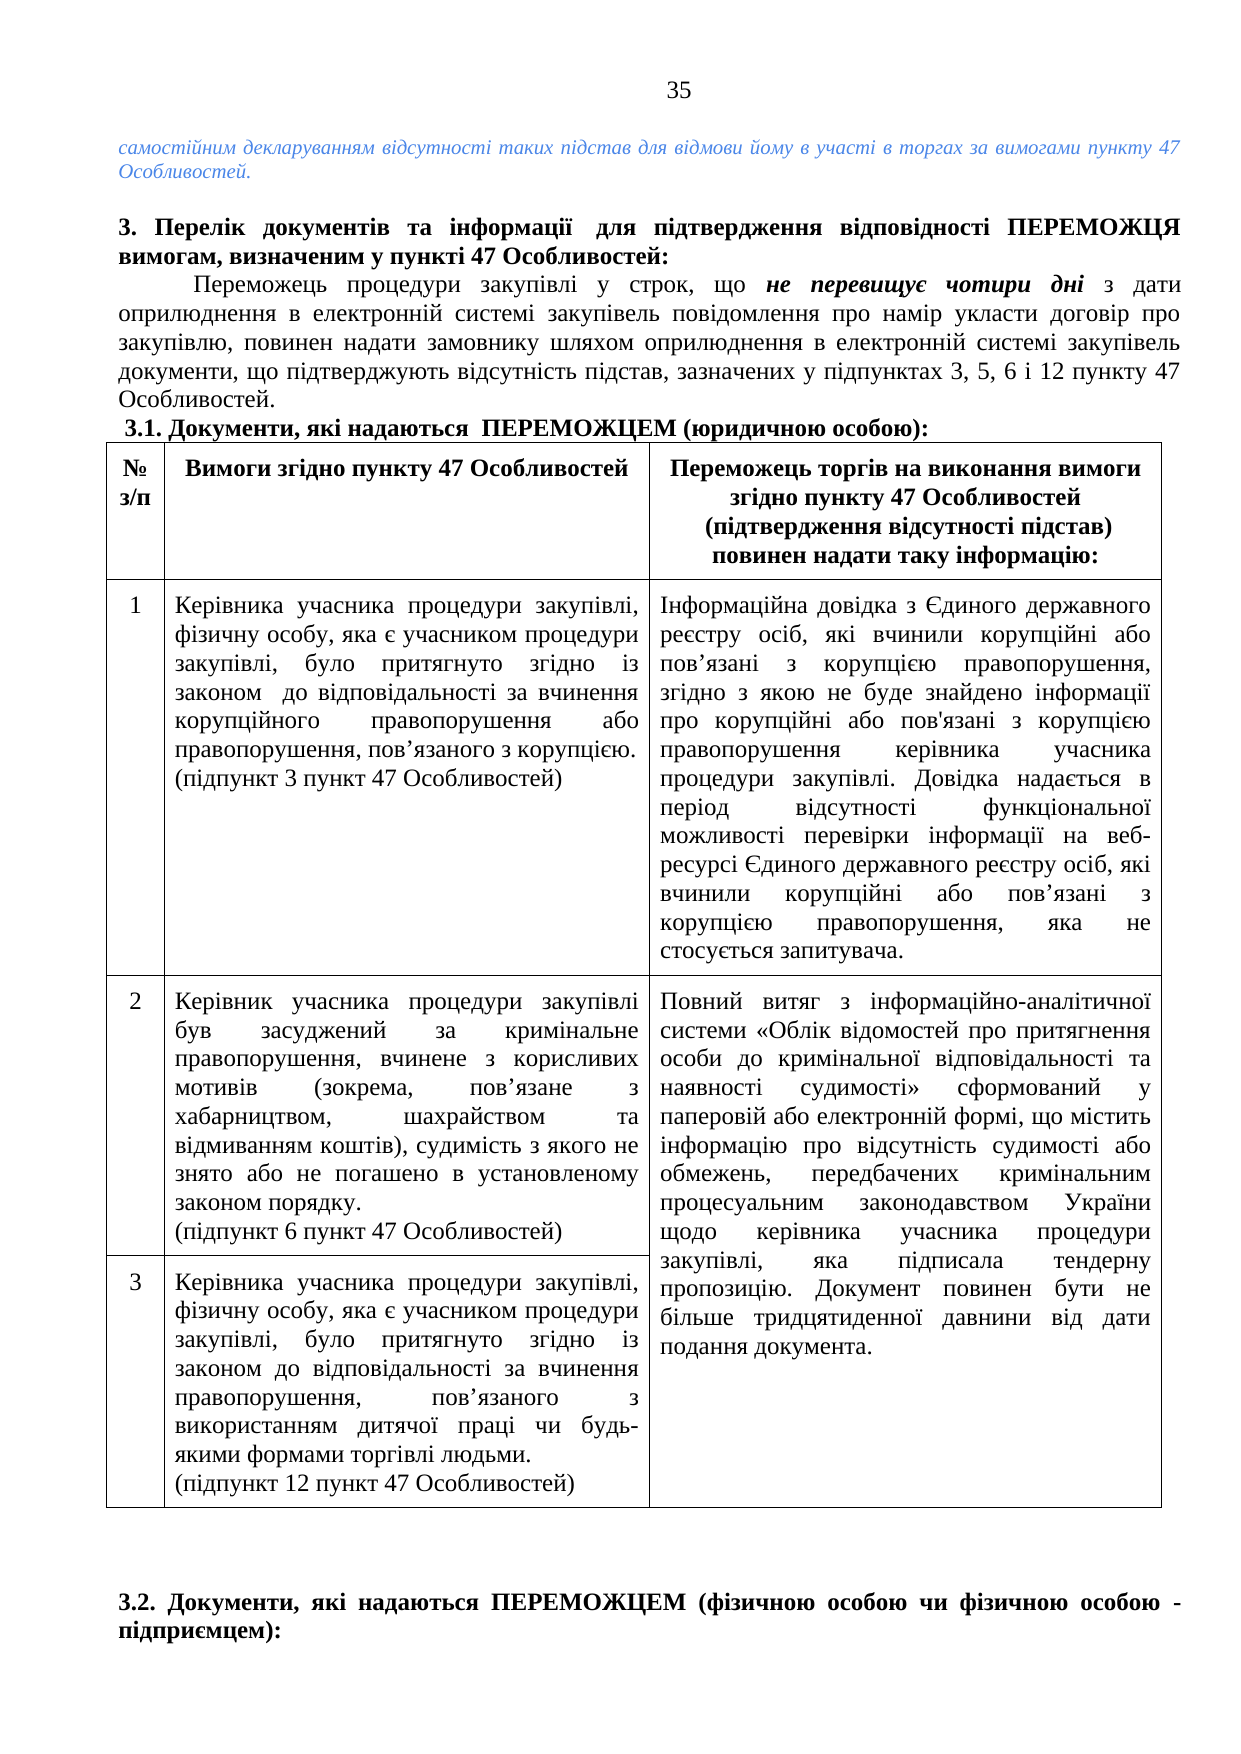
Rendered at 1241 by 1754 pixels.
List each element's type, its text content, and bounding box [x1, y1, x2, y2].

table_cell 2 [107, 976, 164, 1255]
table_header № з/п [107, 443, 164, 579]
text 3.1. Документи, які надаються ПЕРЕМОЖЦЕМ (юридичною особою): [118, 413, 1181, 442]
table_cell Інформаційна довідка з Єдиного державного реєстру осіб, які вчинили корупційні або пов’язані з корупцією правопорушення, згідно з якою не буде знайдено інформації про корупційні або пов'язані з корупцією правопорушення керівника учасника процедури закупівлі. Довідка надається в період відсутності функціональної можливості перевірки інформації на веб- ресурсі Єдиного державного реєстру осіб, які вчинили корупційні або пов’язані з корупцією правопорушення, яка не стосується запитувача. [650, 580, 1161, 974]
text 3.2. Документи, які надаються ПЕРЕМОЖЦЕМ (фізичною особою чи фізичною особою - підприємцем): [118, 1587, 1181, 1644]
table_cell 3 [107, 1256, 164, 1507]
table_header Переможець торгів на виконання вимоги згідно пункту 47 Особливостей (підтвердження відсутності підстав) повинен надати таку інформацію: [650, 443, 1161, 579]
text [118, 135, 1181, 183]
text Переможець процедури закупівлі у строк, що не перевищує чотири дні з дати оприлюднення в електронній системі закупівель повідомлення про намір укласти договір про закупівлю, повинен надати замовнику шляхом оприлюднення в електронній системі закупівель документи, що підтверджують відсутність підстав, зазначених у підпунктах 3, 5, 6 і 12 пункту 47 Особливостей. [118, 269, 1181, 298]
table_header Вимоги згідно пункту 47 Особливостей [165, 443, 649, 579]
table_cell 1 [107, 580, 164, 974]
table_cell Керівника учасника процедури закупівлі, фізичну особу, яка є учасником процедури закупівлі, було притягнуто згідно із законом до відповідальності за вчинення корупційного правопорушення або правопорушення, пов’язаного з корупцією. (підпункт 3 пункт 47 Особливостей) [165, 580, 649, 974]
table_cell Повний витяг з інформаційно-аналітичної системи «Облік відомостей про притягнення особи до кримінальної відповідальності та наявності судимості» сформований у паперовій або електронній формі, що містить інформацію про відсутність судимості або обмежень, передбачених кримінальним процесуальним законодавством України щодо керівника учасника процедури закупівлі, яка підписала тендерну пропозицію. Документ повинен бути не більше тридцятиденної давнини від дати подання документа. [650, 976, 1161, 1507]
table_cell Керівника учасника процедури закупівлі, фізичну особу, яка є учасником процедури закупівлі, було притягнуто згідно із законом до відповідальності за вчинення правопорушення, пов’язаного з використанням дитячої праці чи будь-якими формами торгівлі людьми. (підпункт 12 пункт 47 Особливостей) [165, 1256, 649, 1507]
text 3. Перелік документів та інформації для підтвердження відповідності ПЕРЕМОЖЦЯ вимогам, визначеним у пункті 47 Особливостей: [118, 212, 1181, 269]
text Переможець процедури закупівлі у строк, що не перевищує чотири дні з дати оприлюднення в електронній системі закупівель повідомлення про намір укласти договір про закупівлю, повинен надати замовнику шляхом оприлюднення в електронній системі закупівель документи, що підтверджують відсутність підстав, зазначених у підпунктах 3, 5, 6 і 12 пункту 47 Особливостей. [118, 384, 1181, 413]
table_cell Керівник учасника процедури закупівлі був засуджений за кримінальне правопорушення, вчинене з корисливих мотивів (зокрема, пов’язане з хабарництвом, шахрайством та відмиванням коштів), судимість з якого не знято або не погашено в установленому законом порядку. (підпункт 6 пункт 47 Особливостей) [165, 976, 649, 1255]
